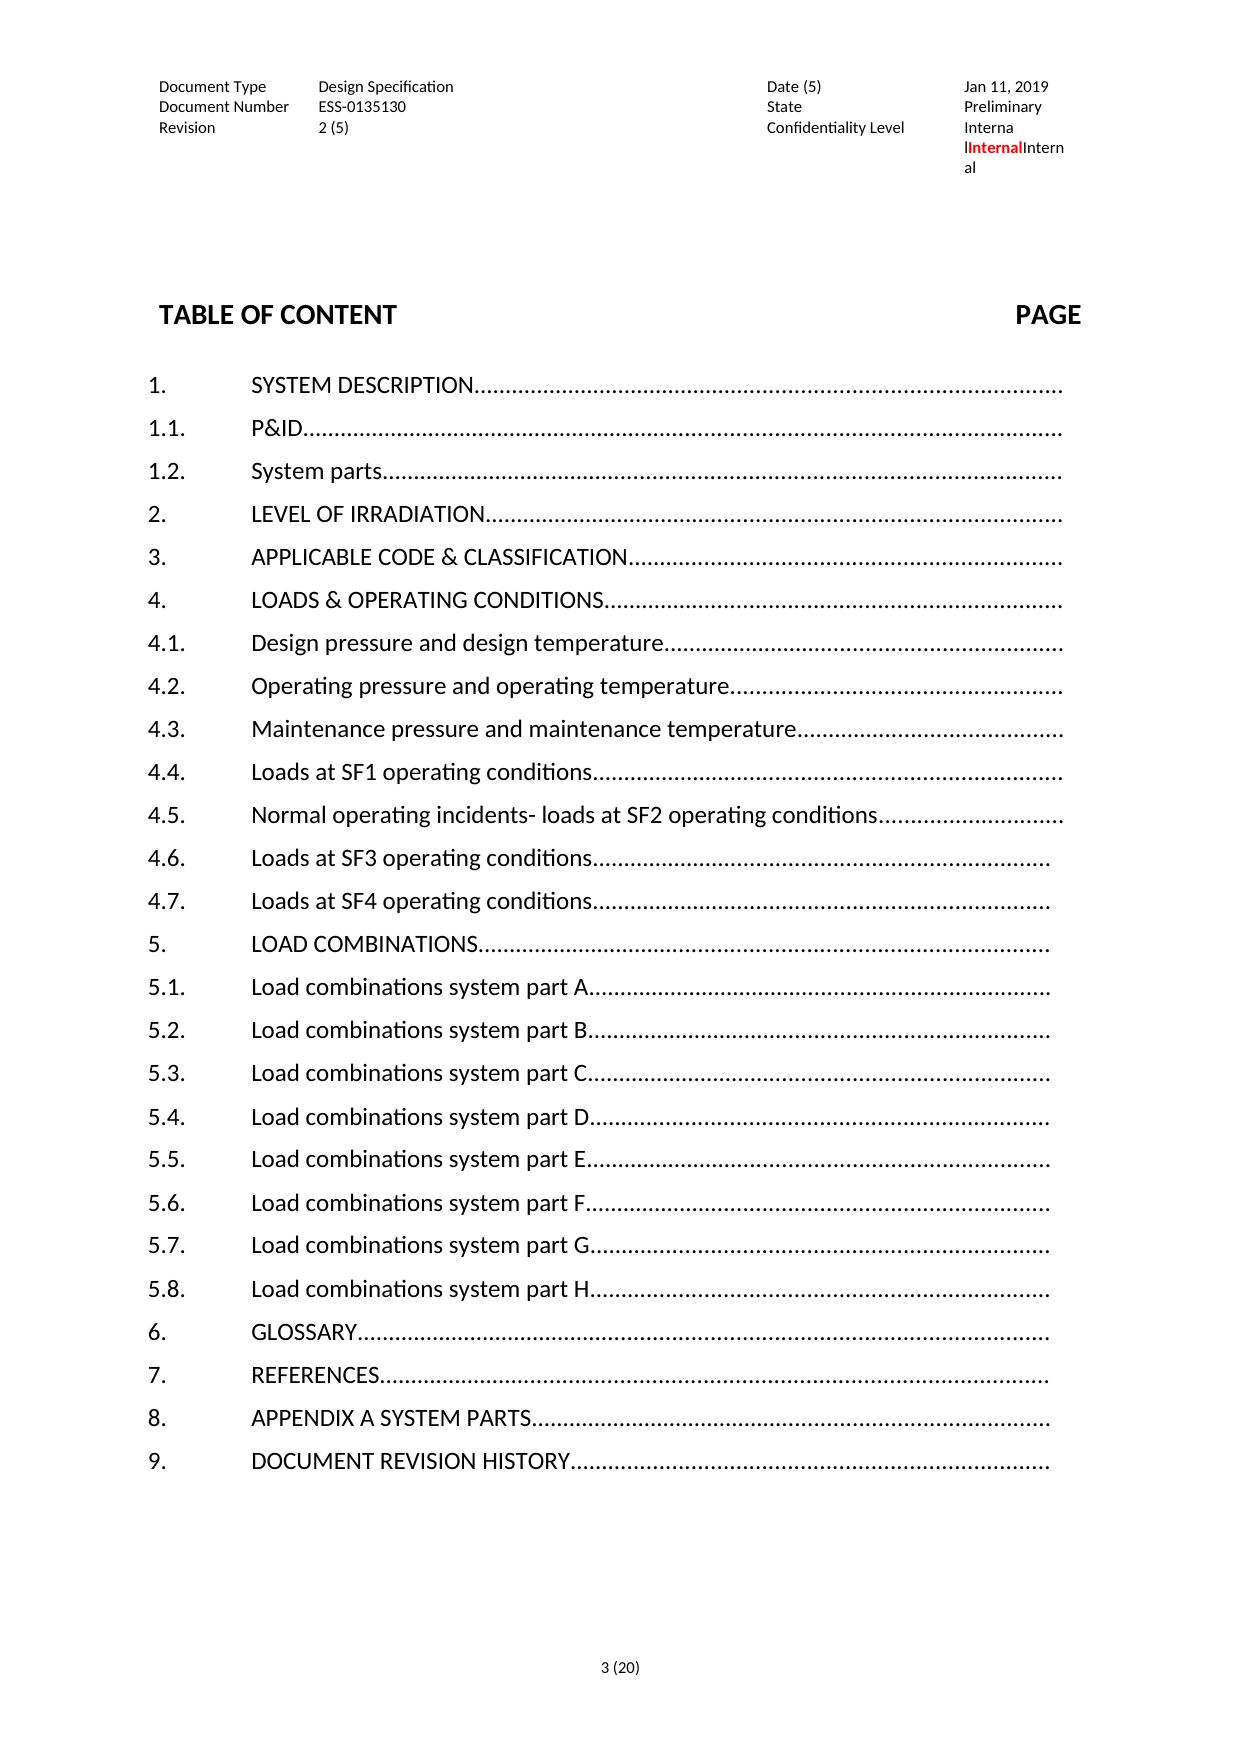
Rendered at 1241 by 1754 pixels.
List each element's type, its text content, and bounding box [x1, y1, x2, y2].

text 8. APPENDIX A SYSTEM PARTS 16 [148, 1402, 1003, 1432]
text 5.8. Load combinations system part H 14 [148, 1273, 1003, 1303]
text 1. System Description 5 [148, 369, 1003, 400]
text 5.2. Load combinations system part B 11 [148, 1014, 1003, 1045]
text 5.7. Load combinations system part G 13 [148, 1230, 1003, 1260]
text 5.6. Load combinations system part F 13 [148, 1187, 1003, 1217]
text 5. LOAD COMBINATIONS 11 [148, 928, 1003, 959]
text 9. Document Revision history 16 [148, 1445, 1003, 1475]
text 4.6. Loads at SF3 operating conditions 10 [148, 842, 1003, 873]
text 7. references 15 [148, 1359, 1003, 1389]
text 2. LEVEL OF IRRADIATION 6 [148, 498, 1003, 529]
text 5.3. Load combinations system part C 12 [148, 1058, 1003, 1088]
text 3. APPLICABLE CODE & CLASSIFICATION 6 [148, 541, 1003, 572]
text 4.5. Normal operating incidents- loads at SF2 operating conditions 9 [148, 799, 1003, 830]
text 4.4. Loads at SF1 operating conditions 8 [148, 756, 1003, 787]
text 5.4. Load combinations system part D 12 [148, 1101, 1003, 1131]
text 4. LOADS & OPERATING CONDITIONS 6 [148, 584, 1003, 615]
table_header Table of content [148, 246, 620, 357]
text 4.2. Operating pressure and operating temperature 7 [148, 670, 1003, 701]
text 6. Glossary 14 [148, 1316, 1003, 1346]
text 1.2. System parts 5 [148, 455, 1003, 486]
text 5.5. Load combinations system part E 13 [148, 1144, 1003, 1174]
text 5.1. Load combinations system part A 11 [148, 972, 1003, 1002]
text 4.7. Loads at SF4 operating conditions 10 [148, 886, 1003, 916]
text 4.1. Design pressure and design temperature 6 [148, 627, 1003, 658]
text 1.1. P&ID 5 [148, 412, 1003, 443]
table_header Page [620, 246, 1093, 357]
text 4.3. Maintenance pressure and maintenance temperature 7 [148, 713, 1003, 744]
